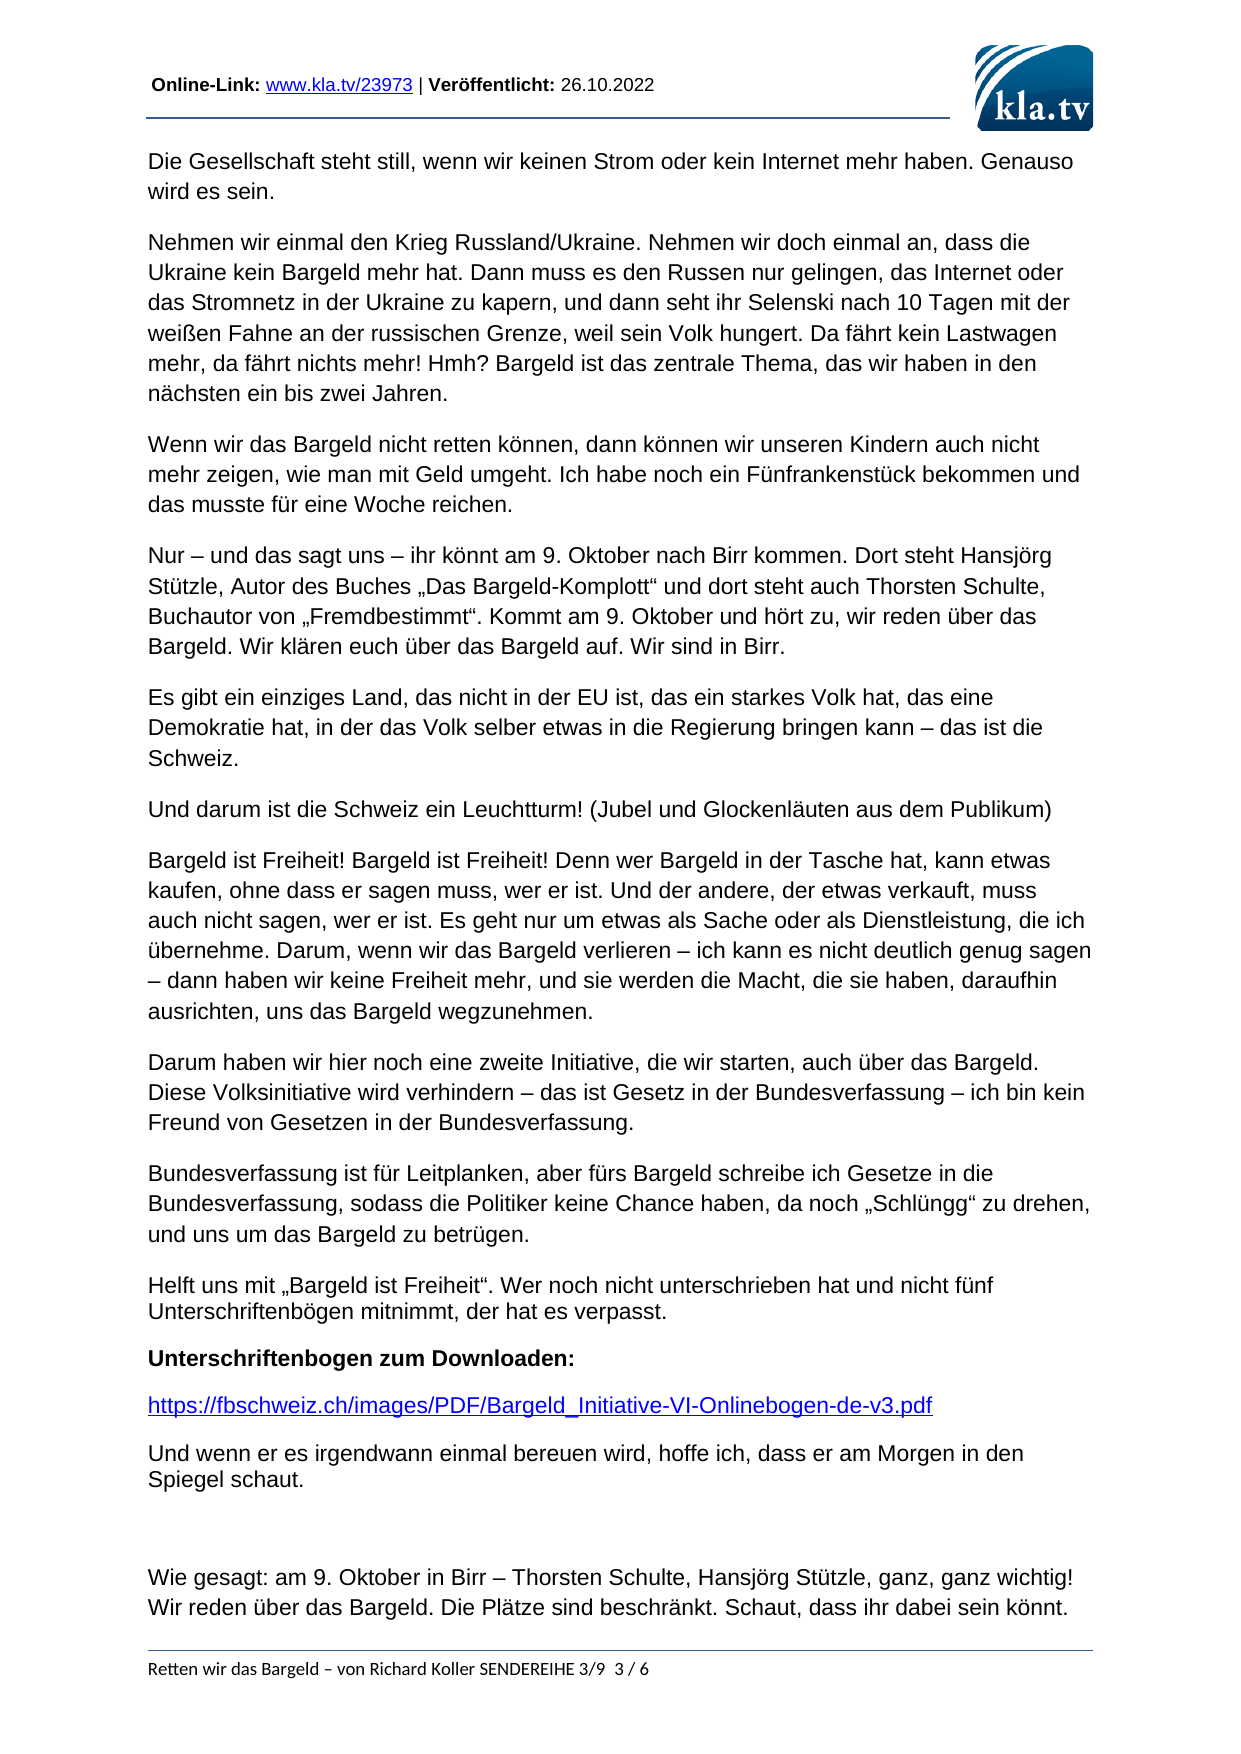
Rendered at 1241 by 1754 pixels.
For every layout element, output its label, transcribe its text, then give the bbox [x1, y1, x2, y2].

text Die Gesellschaft steht still, wenn wir keinen Strom oder kein Internet mehr haben. Genauso wird es sein. [148, 148, 1093, 204]
text Es gibt ein einziges Land, das nicht in der EU ist, das ein starkes Volk hat, das eine Demokratie hat, in der das Volk selber etwas in die Regierung bringen kann – das ist die Schweiz. [148, 684, 1093, 771]
text Und darum ist die Schweiz ein Leuchtturm! (Jubel und Glockenläuten aus dem Publikum) [148, 796, 1093, 822]
text https://fbschweiz.ch/images/PDF/Bargeld_Initiative-VI-Onlinebogen-de-v3.pdf [148, 1392, 1093, 1419]
text Bargeld ist Freiheit! Bargeld ist Freiheit! Denn wer Bargeld in der Tasche hat, kann etwas kaufen, ohne dass er sagen muss, wer er ist. Und der andere, der etwas verkauft, muss auch nicht sagen, wer er ist. Es geht nur um etwas als Sache oder als Dienstleistung, die ich übernehme. Darum, wenn wir das Bargeld verlieren – ich kann es nicht deutlich genug sagen – dann haben wir keine Freiheit mehr, und sie werden die Macht, die sie haben, daraufhin ausrichten, uns das Bargeld wegzunehmen. [148, 847, 1093, 1024]
text Wenn wir das Bargeld nicht retten können, dann können wir unseren Kindern auch nicht mehr zeigen, wie man mit Geld umgeht. Ich habe noch ein Fünfrankenstück bekommen und das musste für eine Woche reichen. [148, 431, 1093, 518]
text Wie gesagt: am 9. Oktober in Birr – Thorsten Schulte, Hansjörg Stützle, ganz, ganz wichtig! Wir reden über das Bargeld. Die Plätze sind beschränkt. Schaut, dass ihr dabei sein könnt. [148, 1564, 1093, 1621]
text Helft uns mit „Bargeld ist Freiheit“. Wer noch nicht unterschrieben hat und nicht fünf Unterschriftenbögen mitnimmt, der hat es verpasst. [148, 1272, 1093, 1324]
text Nur – und das sagt uns – ihr könnt am 9. Oktober nach Birr kommen. Dort steht Hansjörg Stützle, Autor des Buches „Das Bargeld-Komplott“ und dort steht auch Thorsten Schulte, Buchautor von „Fremdbestimmt“. Kommt am 9. Oktober und hört zu, wir reden über das Bargeld. Wir klären euch über das Bargeld auf. Wir sind in Birr. [148, 542, 1093, 659]
text Und wenn er es irgendwann einmal bereuen wird, hoffe ich, dass er am Morgen in den Spiegel schaut. [148, 1439, 1093, 1492]
text Darum haben wir hier noch eine zweite Initiative, die wir starten, auch über das Bargeld. Diese Volksinitiative wird verhindern – das ist Gesetz in der Bundesverfassung – ich bin kein Freund von Gesetzen in der Bundesverfassung. [148, 1049, 1093, 1135]
text Nehmen wir einmal den Krieg Russland/Ukraine. Nehmen wir doch einmal an, dass die Ukraine kein Bargeld mehr hat. Dann muss es den Russen nur gelingen, das Internet oder das Stromnetz in der Ukraine zu kapern, und dann seht ihr Selenski nach 10 Tagen mit der weißen Fahne an der russischen Grenze, weil sein Volk hungert. Da fährt kein Lastwagen mehr, da fährt nichts mehr! Hmh? Bargeld ist das zentrale Thema, das wir haben in den nächsten ein bis zwei Jahren. [148, 229, 1093, 406]
text Unterschriftenbogen zum Downloaden: [148, 1345, 1093, 1371]
text Bundesverfassung ist für Leitplanken, aber fürs Bargeld schreibe ich Gesetze in die Bundesverfassung, sodass die Politiker keine Chance haben, da noch „Schlüngg“ zu drehen, und uns um das Bargeld zu betrügen. [148, 1160, 1093, 1247]
